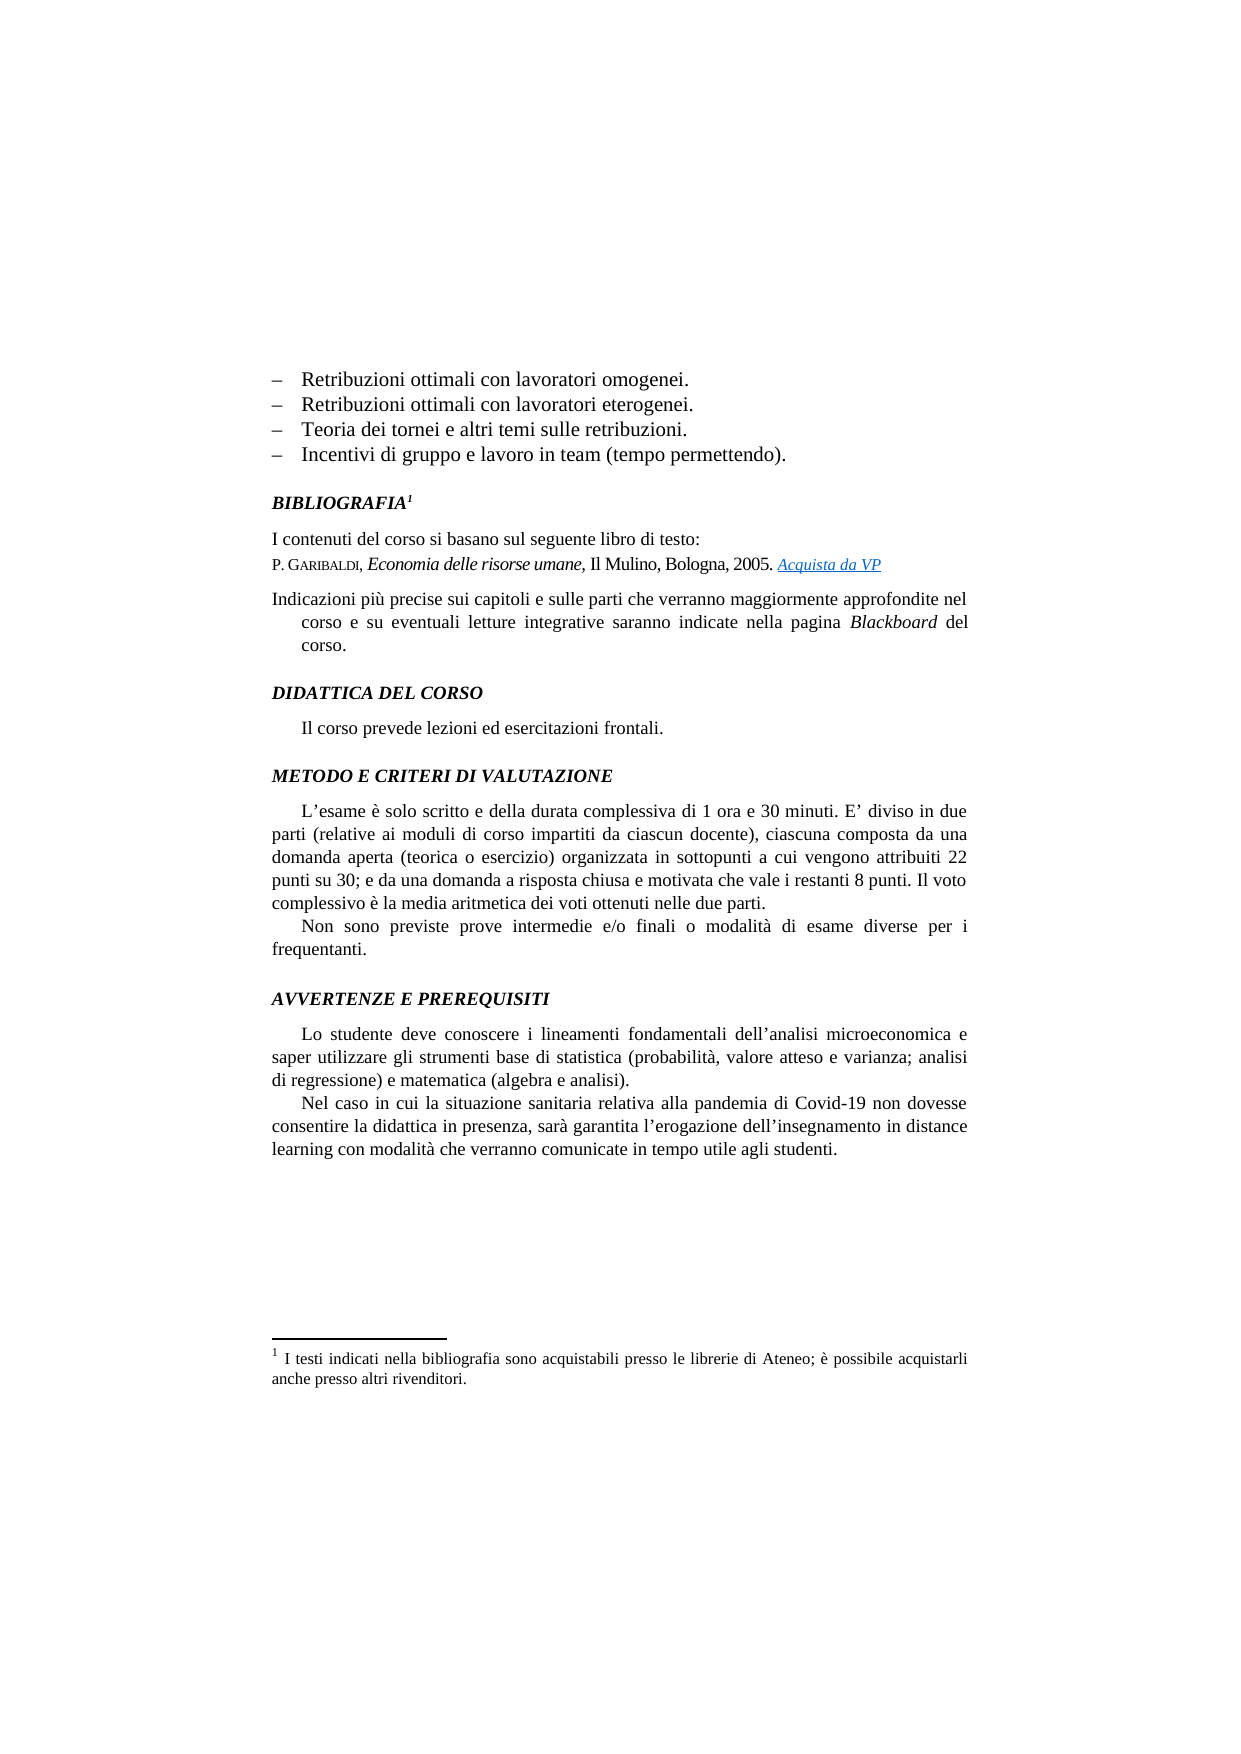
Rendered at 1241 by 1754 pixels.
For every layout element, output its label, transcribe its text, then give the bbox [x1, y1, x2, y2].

text Indicazioni più precise sui capitoli e sulle parti che verranno maggiormente approfondite nel corso e su eventuali letture integrative saranno indicate nella pagina Blackboard del corso. [272, 587, 968, 656]
text Il corso prevede lezioni ed esercitazioni frontali. [272, 716, 968, 739]
text METODO E CRITERI DI VALUTAZIONE [272, 764, 968, 787]
text BIBLIOGRAFIA [272, 491, 968, 514]
text Non sono previste prove intermedie e/o finali o modalità di esame diverse per i frequentanti. [272, 914, 968, 960]
text L’esame è solo scritto e della durata complessiva di 1 ora e 30 minuti. E’ diviso in due parti (relative ai moduli di corso impartiti da ciascun docente), ciascuna composta da una domanda aperta (teorica o esercizio) organizzata in sottopunti a cui vengono attribuiti 22 punti su 30; e da una domanda a risposta chiusa e motivata che vale i restanti 8 punti. Il voto complessivo è la media aritmetica dei voti ottenuti nelle due parti. [272, 799, 968, 914]
text DIDATTICA DEL CORSO [272, 681, 968, 704]
text AVVERTENZE E PREREQUISITI [272, 985, 968, 1010]
text – Retribuzioni ottimali con lavoratori eterogenei. [272, 391, 968, 416]
text – Teoria dei tornei e altri temi sulle retribuzioni. [272, 416, 968, 441]
text I contenuti del corso si basano sul seguente libro di testo: [272, 527, 968, 549]
text Lo studente deve conoscere i lineamenti fondamentali dell’analisi microeconomica e saper utilizzare gli strumenti base di statistica (probabilità, valore atteso e varianza; analisi di regressione) e matematica (algebra e analisi). [272, 1022, 968, 1091]
text – Incentivi di gruppo e lavoro in team (tempo permettendo). [272, 441, 968, 466]
text P. Garibaldi, Economia delle risorse umane, Il Mulino, Bologna, 2005. Acquista da VP [272, 549, 968, 574]
text Nel caso in cui la situazione sanitaria relativa alla pandemia di Covid-19 non dovesse consentire la didattica in presenza, sarà garantita l’erogazione dell’insegnamento in distance learning con modalità che verranno comunicate in tempo utile agli studenti. [272, 1091, 968, 1160]
text – Retribuzioni ottimali con lavoratori omogenei. [272, 366, 968, 391]
